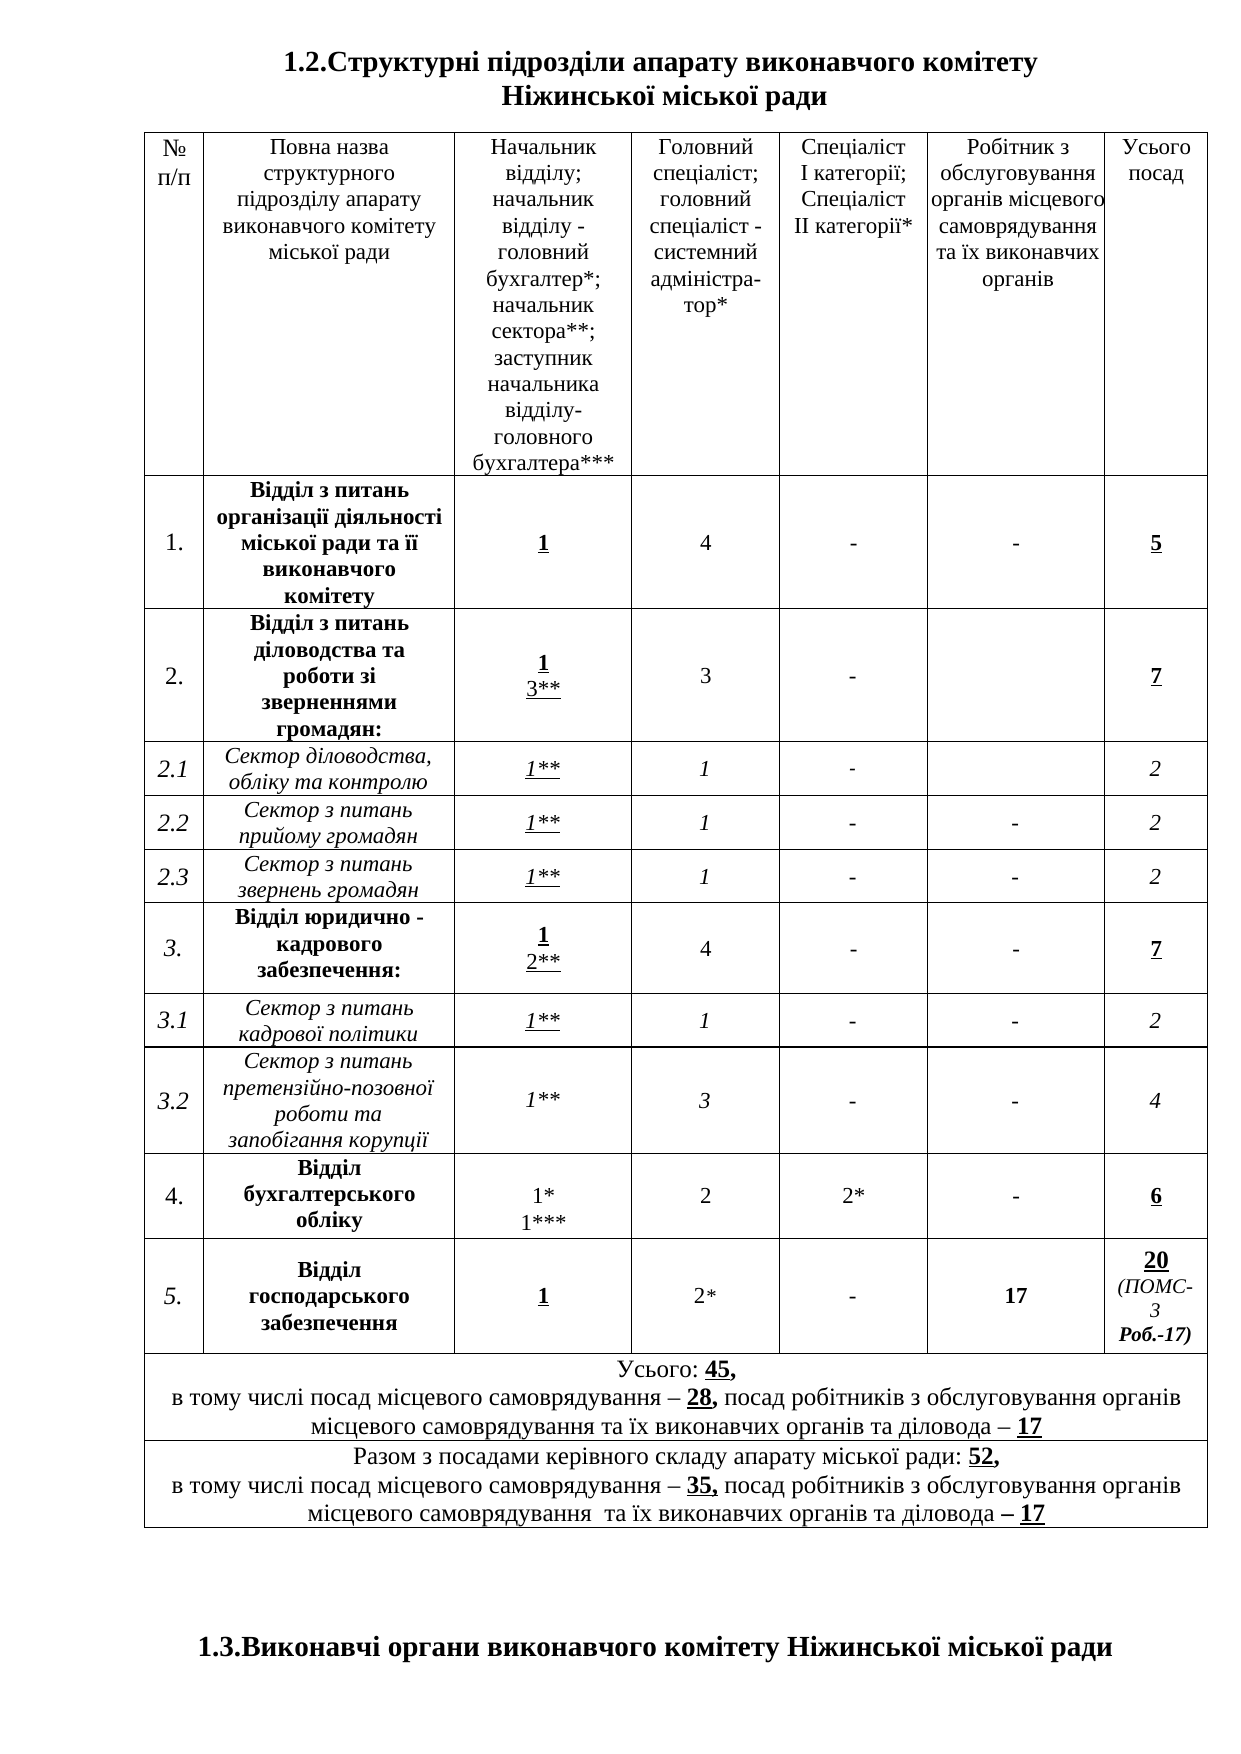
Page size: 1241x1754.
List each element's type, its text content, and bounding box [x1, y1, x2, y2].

table_cell 5 [1105, 476, 1207, 608]
table_header Повна назва структурного підрозділу апарату виконавчого комітету міської ради [204, 133, 454, 475]
table_cell 2* [632, 1239, 779, 1353]
table_cell 2 [632, 1154, 779, 1237]
table_header Начальник відділу; начальник відділу - головний бухгалтер*; начальник сектора**; заступник начальника відділу-головного бухгалтера*** [455, 133, 631, 475]
table_cell 1 [632, 994, 779, 1046]
table_cell 2.1 [145, 742, 203, 795]
table_header Головний спеціаліст; головний спеціаліст - системний адміністра-тор* [632, 133, 779, 475]
table_cell 1** [455, 1048, 631, 1153]
table_cell 1 [455, 476, 631, 608]
table_cell 20 (ПОМС- 3 Роб.-17) [1105, 1239, 1207, 1353]
table_cell 3. [145, 903, 203, 993]
table_cell 1 2** [455, 903, 631, 993]
table_cell 1 [632, 796, 779, 848]
table_header № п/п [145, 133, 203, 475]
table_cell 4. [145, 1154, 203, 1237]
table_cell 2 [1105, 796, 1207, 848]
table_cell 2.2 [145, 796, 203, 848]
table_cell 1 [632, 742, 779, 795]
table_cell Відділ юридично -кадрового забезпечення: [204, 903, 454, 993]
table_cell - [780, 994, 927, 1046]
table_cell 1** [455, 850, 631, 902]
table_cell - [928, 994, 1104, 1046]
table_cell Відділ з питань діловодства та роботи зі зверненнями громадян: [204, 609, 454, 741]
table_header Робітник з обслуговування органів місцевого самоврядування та їх виконавчих органів [928, 133, 1104, 475]
table_cell Відділ господарського забезпечення [204, 1239, 454, 1353]
table_header Усього посад [1105, 133, 1207, 475]
text 1.2.Структурні підрозділи апарату виконавчого комітету Ніжинської міської ради [177, 44, 1152, 111]
table_cell 2. [145, 609, 203, 741]
table_cell - [780, 850, 927, 902]
table_cell 1** [455, 994, 631, 1046]
table_cell 3.1 [145, 994, 203, 1046]
table_cell 1 [455, 1239, 631, 1353]
table_cell 7 [1105, 609, 1207, 741]
table_cell Сектор з питань прийому громадян [204, 796, 454, 848]
table_cell - [928, 796, 1104, 848]
table_cell 2.3 [145, 850, 203, 902]
table_cell Відділ з питань організації діяльності міської ради та її виконавчого комітету [204, 476, 454, 608]
table_cell 4 [632, 903, 779, 993]
table_cell 17 [928, 1239, 1104, 1353]
table_cell 1** [455, 742, 631, 795]
table_cell - [928, 850, 1104, 902]
table_cell 4 [1105, 1048, 1207, 1153]
table_cell 1* 1*** [455, 1154, 631, 1237]
table_cell 1 [632, 850, 779, 902]
table_cell - [780, 742, 927, 795]
table_cell - [928, 1154, 1104, 1237]
table_cell - [928, 476, 1104, 608]
table_cell Відділ бухгалтерського обліку [204, 1154, 454, 1237]
table_cell 1** [455, 796, 631, 848]
table_cell 3 [632, 1048, 779, 1153]
table_cell 2 [1105, 742, 1207, 795]
table_cell 3 [632, 609, 779, 741]
table_cell 4 [632, 476, 779, 608]
table_cell Сектор з питань кадрової політики [204, 994, 454, 1046]
table_cell 2 [1105, 850, 1207, 902]
text 1.3.Виконавчі органи виконавчого комітету Ніжинської міської ради [121, 1629, 1190, 1662]
table_cell - [780, 476, 927, 608]
table_cell [928, 742, 1104, 795]
table_cell - [928, 1048, 1104, 1153]
table_cell - [928, 903, 1104, 993]
table_header Спеціаліст І категорії; Спеціаліст ІІ категорії* [780, 133, 927, 475]
table_cell - [780, 609, 927, 741]
table_cell 7 [1105, 903, 1207, 993]
table_cell Сектор з питань претензійно-позовної роботи та запобігання корупції [204, 1048, 454, 1153]
table_cell 5. [145, 1239, 203, 1353]
table_cell - [780, 903, 927, 993]
table_cell - [780, 1048, 927, 1153]
table_cell 1. [145, 476, 203, 608]
table_cell Усього: 45, в тому числі посад місцевого самоврядування – 28, посад робітників з обслуговування органів місцевого самоврядування та їх виконавчих органів та діловода – 17 [145, 1354, 1207, 1440]
table_cell 1 3** [455, 609, 631, 741]
table_cell 6 [1105, 1154, 1207, 1237]
table_cell 3.2 [145, 1048, 203, 1153]
table_cell 2* [780, 1154, 927, 1237]
table_cell 2 [1105, 994, 1207, 1046]
table_cell Сектор з питань звернень громадян [204, 850, 454, 902]
table_cell - [780, 796, 927, 848]
table_cell Разом з посадами керівного складу апарату міської ради: 52, в тому числі посад місцевого самоврядування – 35, посад робітників з обслуговування органів місцевого самоврядування та їх виконавчих органів та діловода – 17 [145, 1441, 1207, 1527]
table_cell - [780, 1239, 927, 1353]
table_cell Сектор діловодства, обліку та контролю [204, 742, 454, 795]
table_cell [928, 609, 1104, 741]
